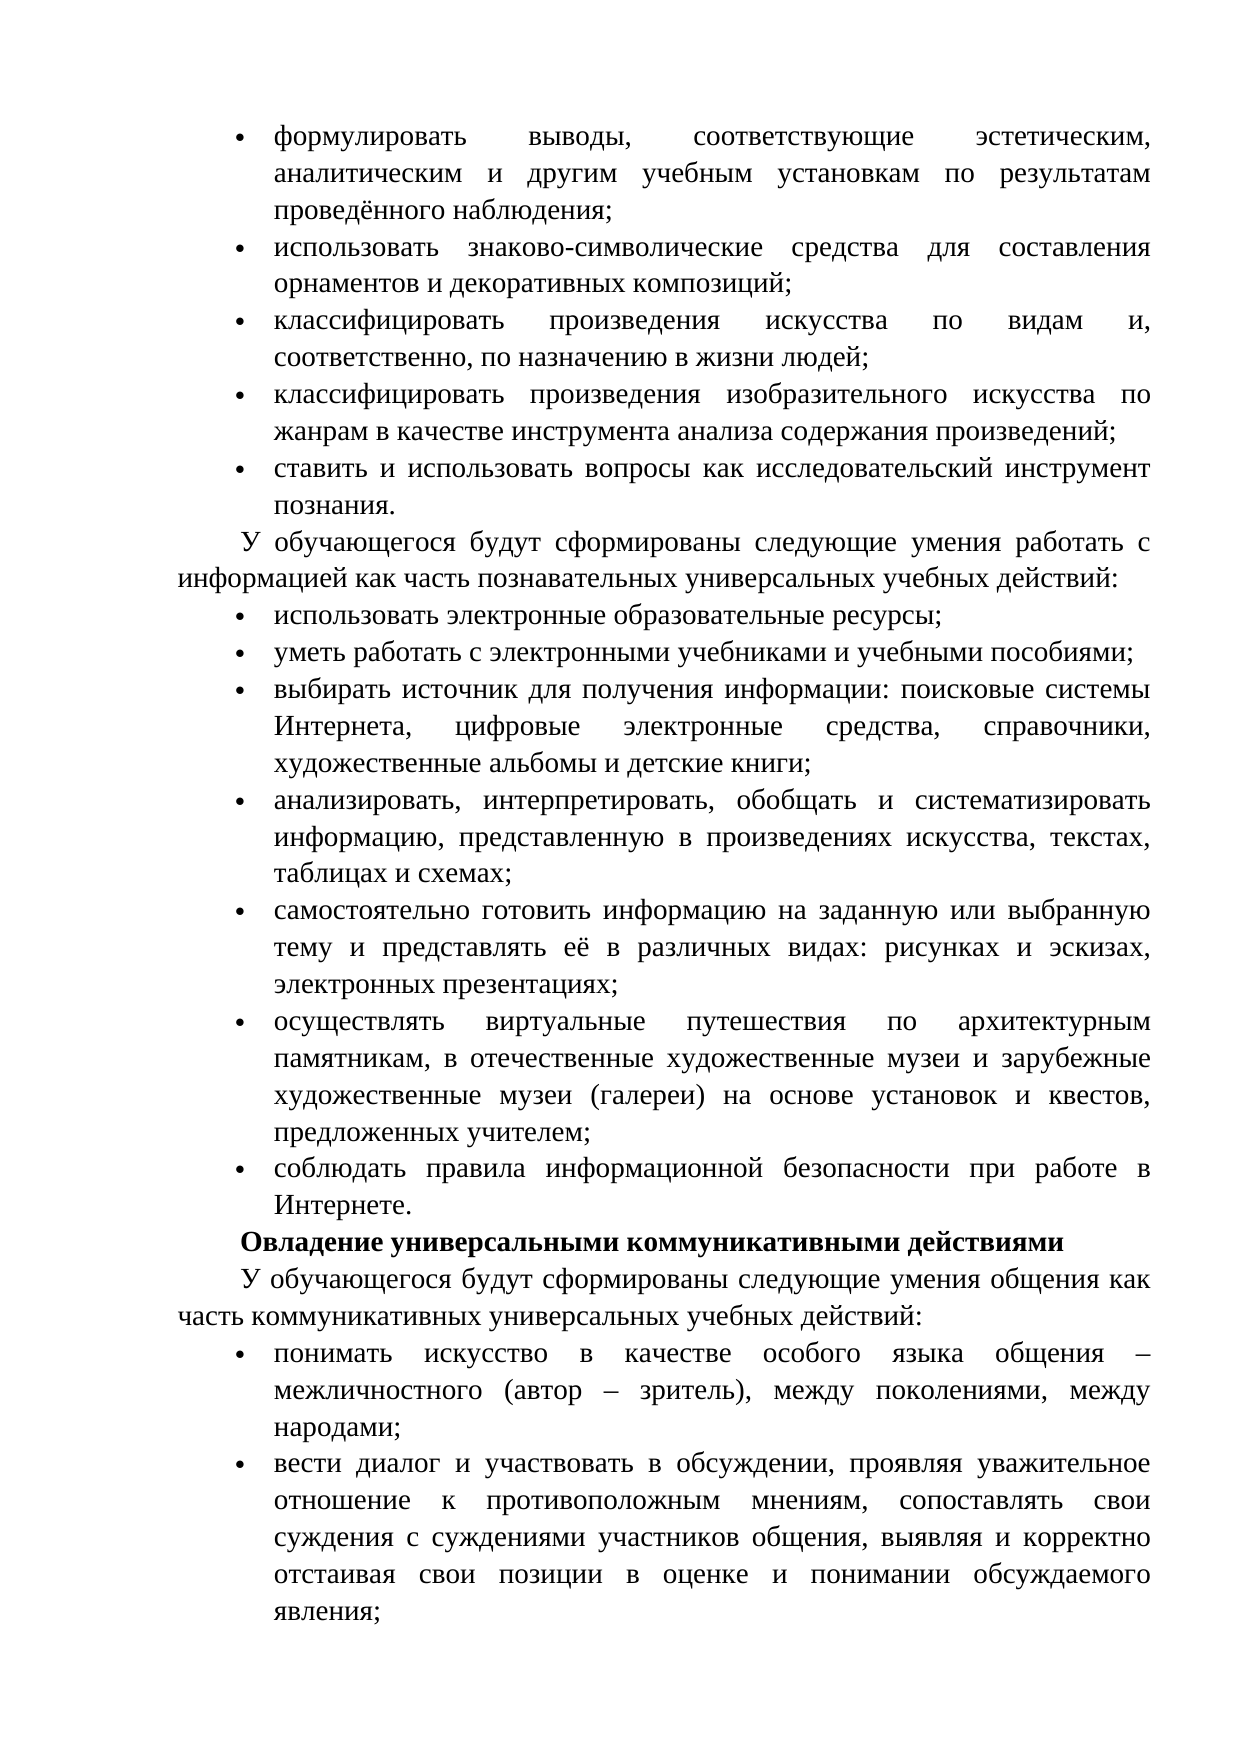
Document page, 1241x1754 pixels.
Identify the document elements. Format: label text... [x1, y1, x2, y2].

list уметь работать с электронными учебниками и учебными пособиями; [236, 634, 1152, 668]
list формулировать выводы, соответствующие эстетическим, аналитическим и другим учебным установкам по результатам проведённого наблюдения; [236, 118, 1152, 225]
list классифицировать произведения изобразительного искусства по жанрам в качестве инструмента анализа содержания произведений; [236, 376, 1152, 447]
list выбирать источник для получения информации: поисковые системы Интернета, цифровые электронные средства, справочники, художественные альбомы и детские книги; [236, 671, 1152, 778]
text Овладение универсальными коммуникативными действиями [177, 1224, 1152, 1258]
list осуществлять виртуальные путешествия по архитектурным памятникам, в отечественные художественные музеи и зарубежные художественные музеи (галереи) на основе установок и квестов, предложенных учителем; [236, 1003, 1152, 1147]
list самостоятельно готовить информацию на заданную или выбранную тему и представлять её в различных видах: рисунках и эскизах, электронных презентациях; [236, 892, 1152, 1000]
list классифицировать произведения искусства по видам и, соответственно, по назначению в жизни людей; [236, 302, 1152, 373]
list понимать искусство в качестве особого языка общения – межличностного (автор – зритель), между поколениями, между народами; [236, 1335, 1152, 1442]
list вести диалог и участвовать в обсуждении, проявляя уважительное отношение к противоположным мнениям, сопоставлять свои суждения с суждениями участников общения, выявляя и корректно отстаивая свои позиции в оценке и понимании обсуждаемого явления; [236, 1446, 1152, 1627]
list соблюдать правила информационной безопасности при работе в Интернете. [236, 1151, 1152, 1221]
list использовать электронные образовательные ресурсы; [236, 597, 1152, 631]
list использовать знаково-символические средства для составления орнаментов и декоративных композиций; [236, 229, 1152, 299]
list анализировать, интерпретировать, обобщать и систематизировать информацию, представленную в произведениях искусства, текстах, таблицах и схемах; [236, 782, 1152, 889]
list ставить и использовать вопросы как исследовательский инструмент познания. [236, 450, 1152, 520]
text У обучающегося будут сформированы следующие умения работать с информацией как часть познавательных универсальных учебных действий: [177, 524, 1152, 594]
text У обучающегося будут сформированы следующие умения общения как часть коммуникативных универсальных учебных действий: [177, 1261, 1152, 1332]
